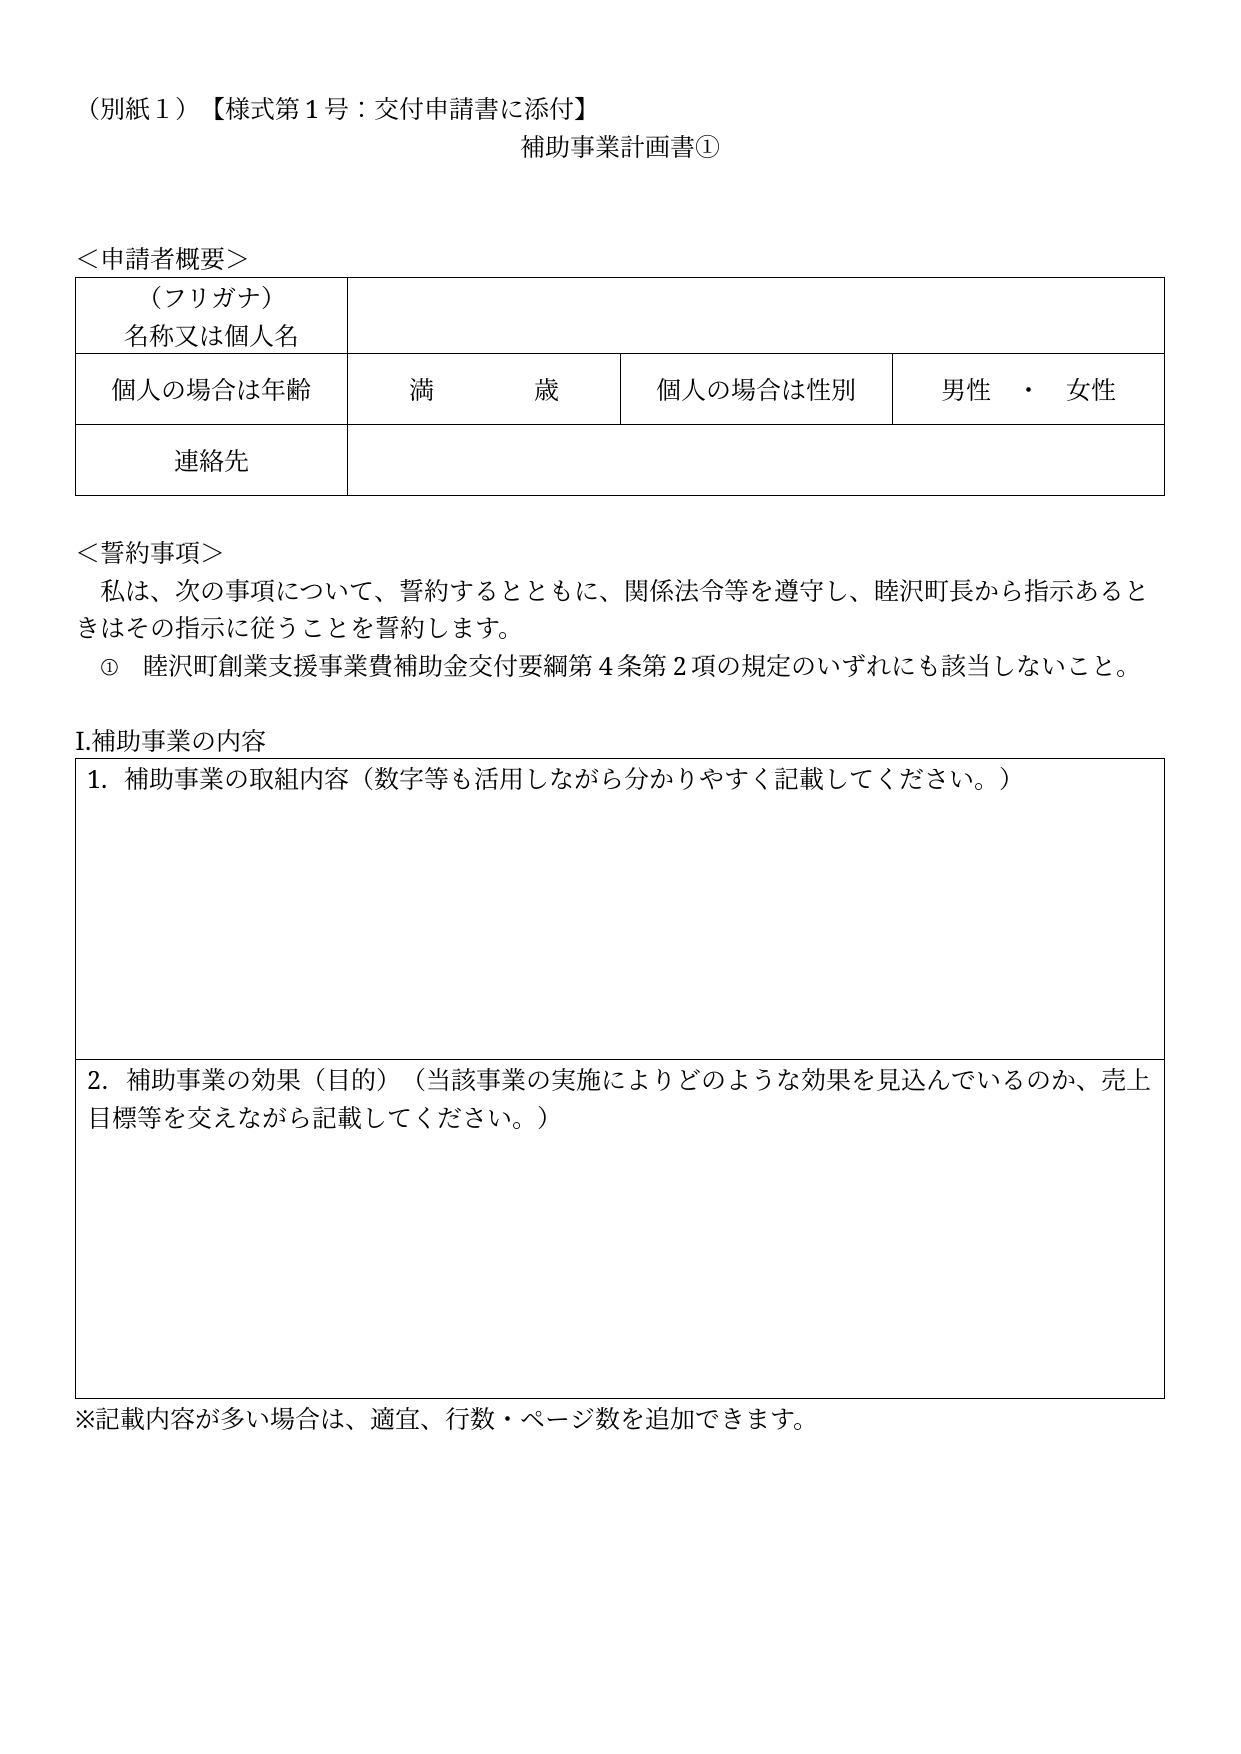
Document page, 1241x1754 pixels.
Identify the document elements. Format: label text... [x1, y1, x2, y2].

table_header （フリガナ） 名称又は個人名 [76, 278, 347, 353]
table_cell 2．補助事業の効果（目的）（当該事業の実施によりどのような効果を見込んでいるのか、売上目標等を交えながら記載してください。） [76, 1060, 1164, 1398]
table_cell 連絡先 [76, 425, 347, 495]
table_header [348, 278, 1164, 353]
table_header 補助事業の取組内容（数字等も活用しながら分かりやすく記載してください。） [76, 759, 1164, 1059]
text （別紙１）【様式第1号：交付申請書に添付】 [75, 89, 1165, 127]
text ※記載内容が多い場合は、適宜、行数・ページ数を追加できます。 [75, 1399, 1165, 1436]
text 私は、次の事項について、誓約するとともに、関係法令等を遵守し、睦沢町長から指示あるときはその指示に従うことを誓約します。 [75, 571, 1165, 646]
text ＜申請者概要＞ [75, 239, 1165, 277]
table_cell 男性 ・ 女性 [893, 354, 1164, 424]
table_cell 個人の場合は年齢 [76, 354, 347, 424]
list 睦沢町創業支援事業費補助金交付要綱第4条第2項の規定のいずれにも該当しないこと。 [100, 646, 1165, 683]
text 補助事業計画書① [75, 127, 1165, 164]
text Ⅰ.補助事業の内容 [75, 721, 1165, 758]
table_cell 満 歳 [348, 354, 620, 424]
text ＜誓約事項＞ [75, 533, 1165, 571]
table_cell 個人の場合は性別 [621, 354, 892, 424]
table_cell [348, 425, 1164, 495]
